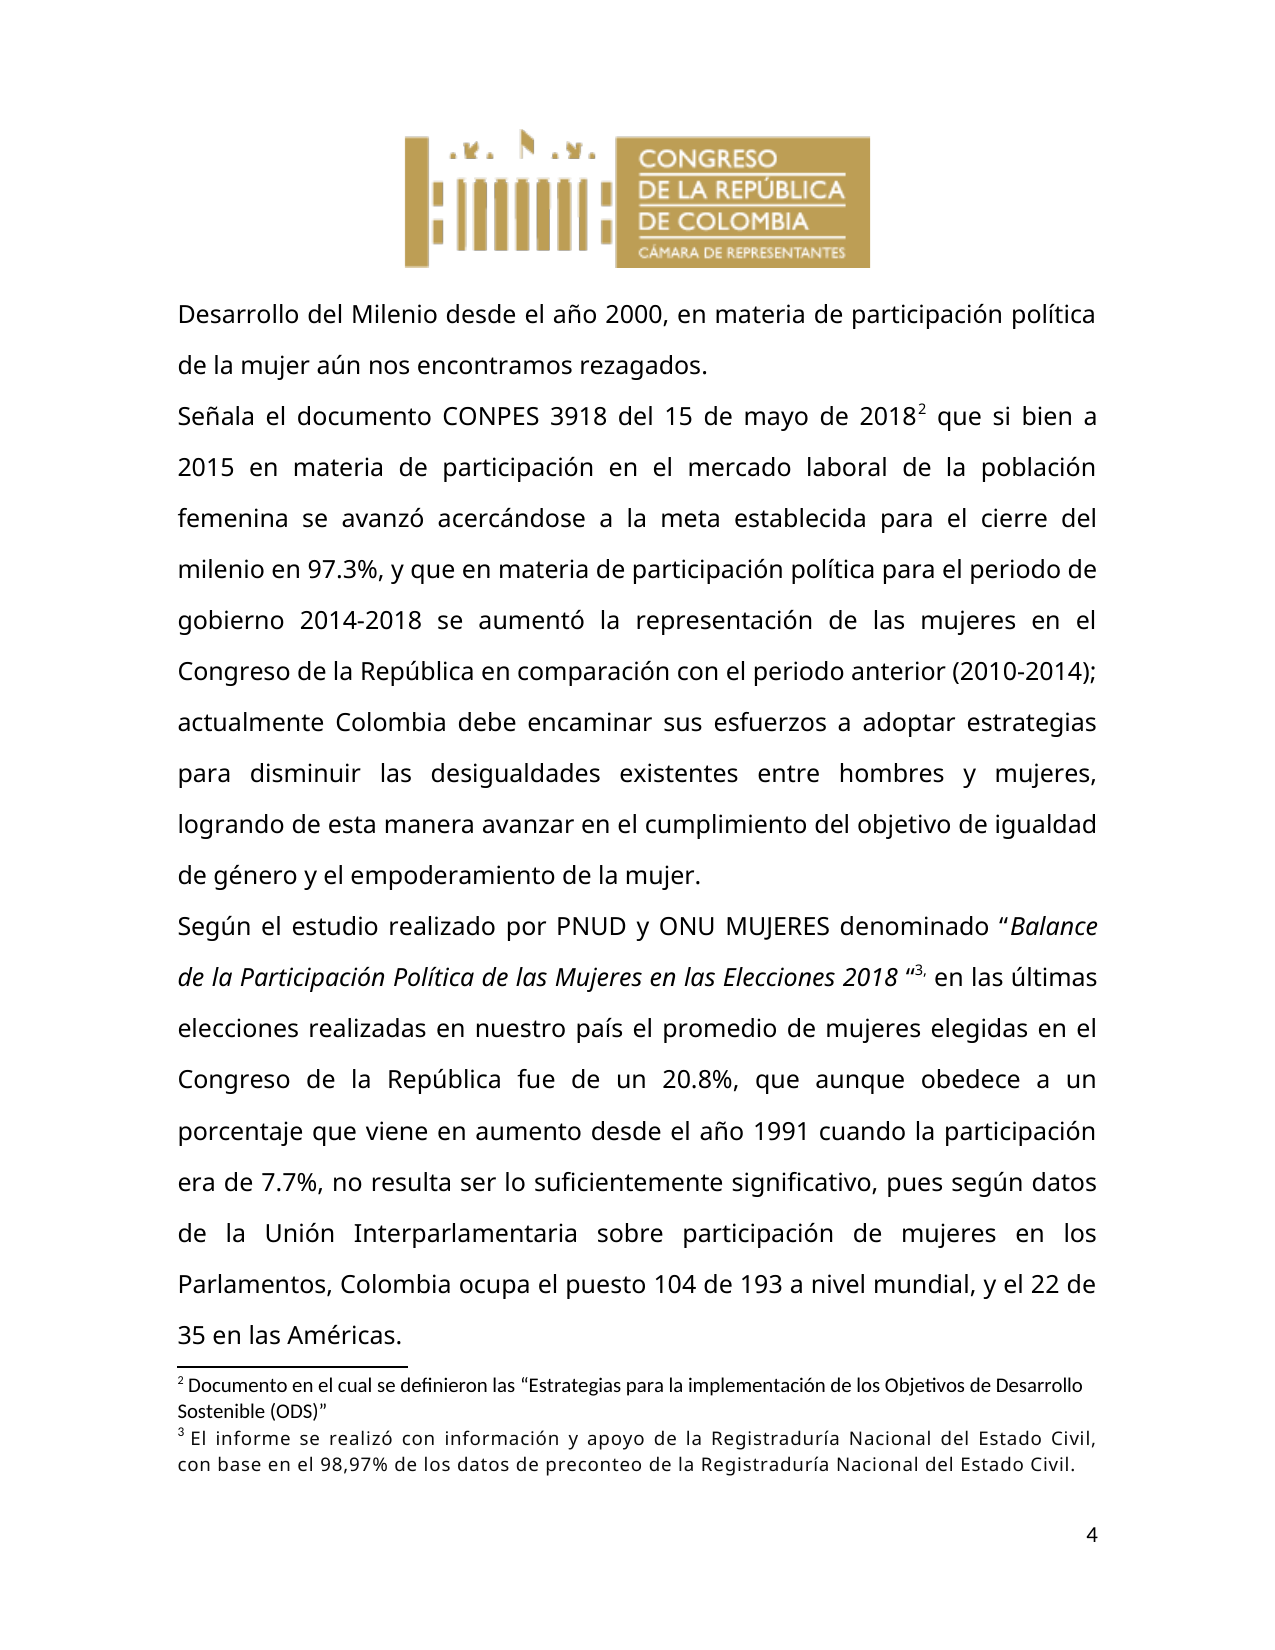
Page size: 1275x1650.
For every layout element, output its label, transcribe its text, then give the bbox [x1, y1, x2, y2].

picture [404, 129, 871, 268]
text Según el estudio realizado por PNUD y ONU MUJERES denominado “Balance de la Participación Política de las Mujeres en las Elecciones 2018 “, en las últimas elecciones realizadas en nuestro país el promedio de mujeres elegidas en el Congreso de la República fue de un 20.8%, que aunque obedece a un porcentaje que viene en aumento desde el año 1991 cuando la participación era de 7.7%, no resulta ser lo suficientemente significativo, pues según datos de la Unión Interparlamentaria sobre participación de mujeres en los Parlamentos, Colombia ocupa el puesto 104 de 193 a nivel mundial, y el 22 de 35 en las Américas. [177, 909, 1098, 1351]
text Señala el documento CONPES 3918 del 15 de mayo de 2018 que si bien a 2015 en materia de participación en el mercado laboral de la población femenina se avanzó acercándose a la meta establecida para el cierre del milenio en 97.3%, y que en materia de participación política para el periodo de gobierno 2014-2018 se aumentó la representación de las mujeres en el Congreso de la República en comparación con el periodo anterior (2010-2014); actualmente Colombia debe encaminar sus esfuerzos a adoptar estrategias para disminuir las desigualdades existentes entre hombres y mujeres, logrando de esta manera avanzar en el cumplimiento del objetivo de igualdad de género y el empoderamiento de la mujer. [177, 398, 1098, 892]
